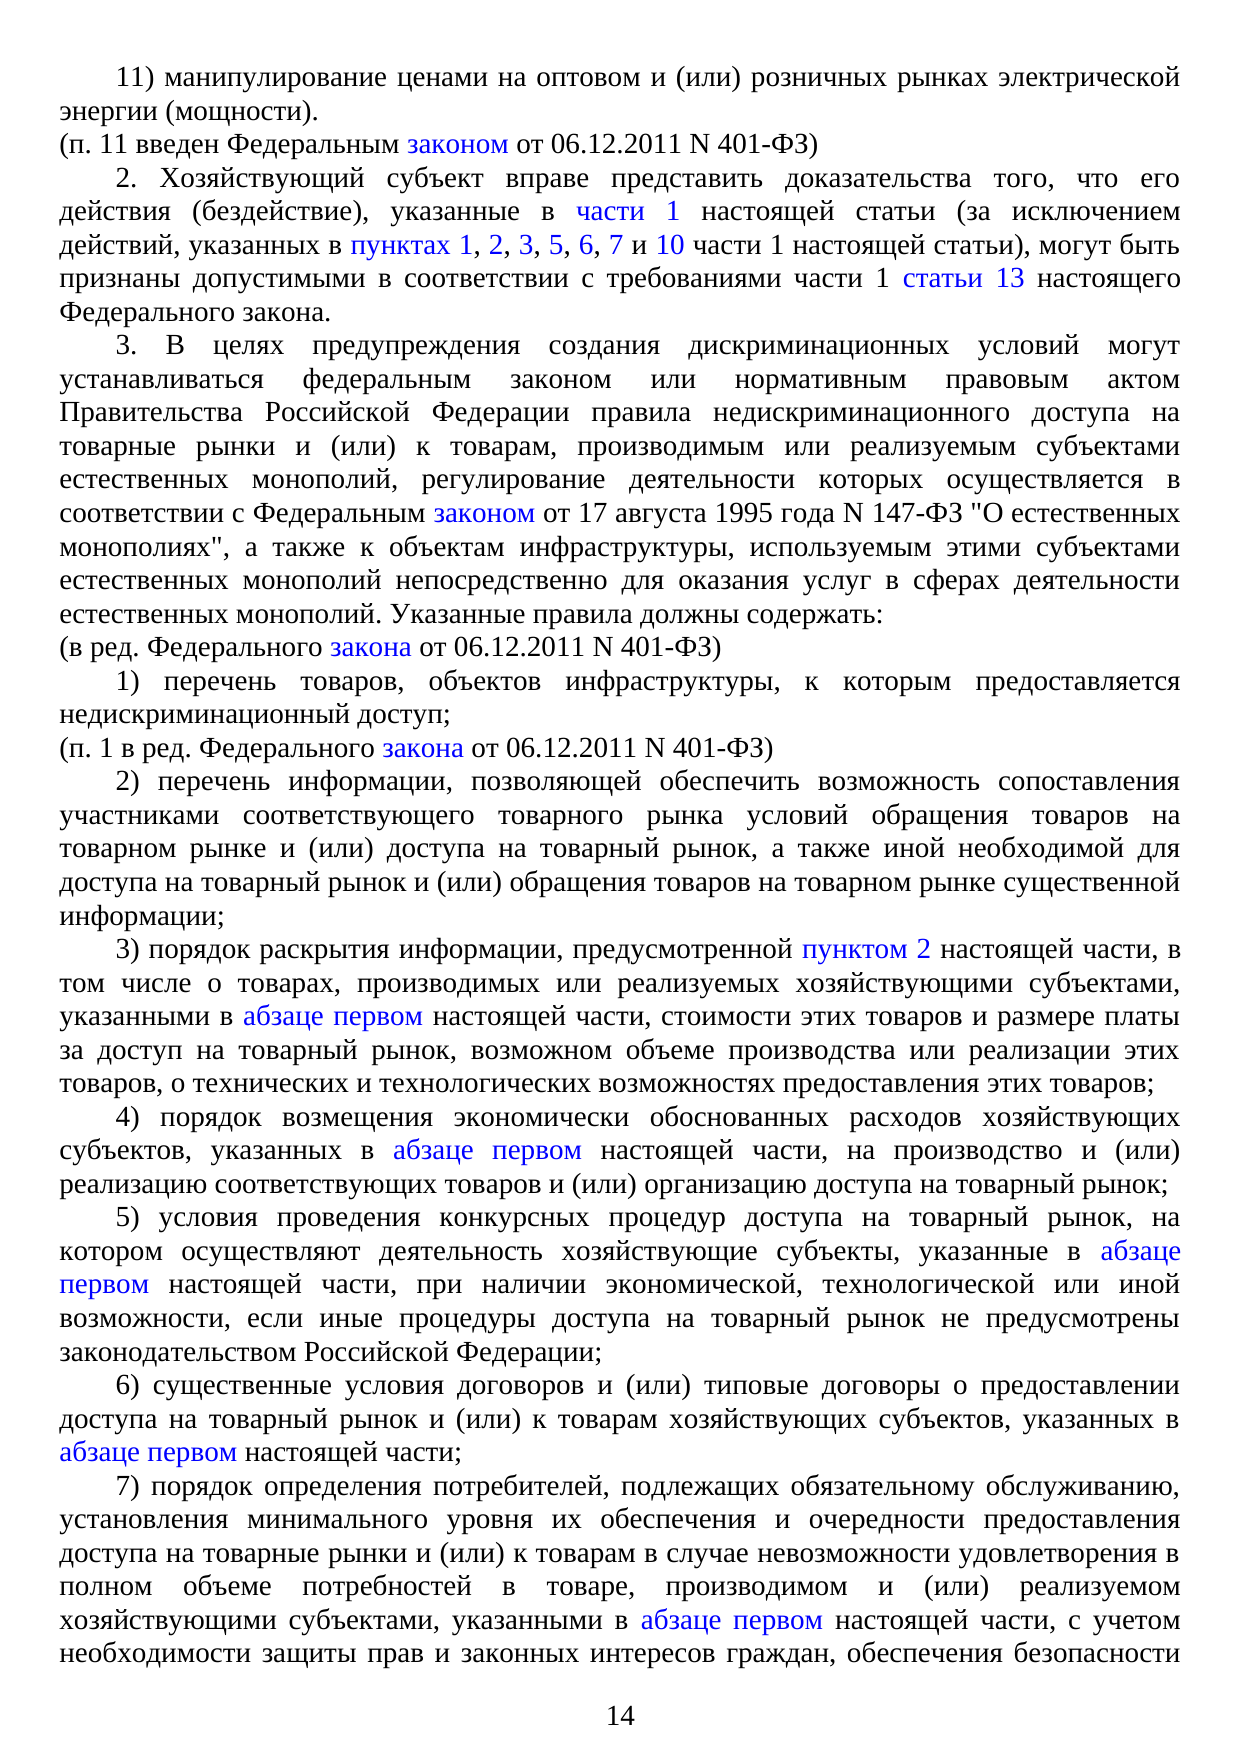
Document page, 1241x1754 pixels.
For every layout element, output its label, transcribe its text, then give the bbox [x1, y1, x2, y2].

text 2) перечень информации, позволяющей обеспечить возможность сопоставления участниками соответствующего товарного рынка условий обращения товаров на товарном рынке и (или) доступа на товарный рынок, а также иной необходимой для доступа на товарный рынок и (или) обращения товаров на товарном рынке существенной информации; [59, 763, 1181, 931]
text 3) порядок раскрытия информации, предусмотренной пунктом 2 настоящей части, в том числе о товарах, производимых или реализуемых хозяйствующими субъектами, указанными в абзаце первом настоящей части, стоимости этих товаров и размере платы за доступ на товарный рынок, возможном объеме производства или реализации этих товаров, о технических и технологических возможностях предоставления этих товаров; [59, 931, 1181, 1099]
text (п. 11 введен Федеральным законом от 06.12.2011 N 401-ФЗ) [59, 126, 1181, 160]
text (в ред. Федерального закона от 06.12.2011 N 401-ФЗ) [59, 629, 1181, 663]
text 3. В целях предупреждения создания дискриминационных условий могут устанавливаться федеральным законом или нормативным правовым актом Правительства Российской Федерации правила недискриминационного доступа на товарные рынки и (или) к товарам, производимым или реализуемым субъектами естественных монополий, регулирование деятельности которых осуществляется в соответствии с Федеральным законом от 17 августа 1995 года N 147-ФЗ "О естественных монополиях", а также к объектам инфраструктуры, используемым этими субъектами естественных монополий непосредственно для оказания услуг в сферах деятельности естественных монополий. Указанные правила должны содержать: [59, 327, 1181, 629]
text 4) порядок возмещения экономически обоснованных расходов хозяйствующих субъектов, указанных в абзаце первом настоящей части, на производство и (или) реализацию соответствующих товаров и (или) организацию доступа на товарный рынок; [59, 1099, 1181, 1199]
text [59, 1468, 1181, 1669]
text 5) условия проведения конкурсных процедур доступа на товарный рынок, на котором осуществляют деятельность хозяйствующие субъекты, указанные в абзаце первом настоящей части, при наличии экономической, технологической или иной возможности, если иные процедуры доступа на товарный рынок не предусмотрены законодательством Российской Федерации; [59, 1199, 1181, 1367]
text 6) существенные условия договоров и (или) типовые договоры о предоставлении доступа на товарный рынок и (или) к товарам хозяйствующих субъектов, указанных в абзаце первом настоящей части; [59, 1367, 1181, 1468]
text (п. 1 в ред. Федерального закона от 06.12.2011 N 401-ФЗ) [59, 730, 1181, 763]
text 2. Хозяйствующий субъект вправе представить доказательства того, что его действия (бездействие), указанные в части 1 настоящей статьи (за исключением действий, указанных в пунктах 1, 2, 3, 5, 6, 7 и 10 части 1 настоящей статьи), могут быть признаны допустимыми в соответствии с требованиями части 1 статьи 13 настоящего Федерального закона. [59, 160, 1181, 327]
text 1) перечень товаров, объектов инфраструктуры, к которым предоставляется недискриминационный доступ; [59, 663, 1181, 730]
text 11) манипулирование ценами на оптовом и (или) розничных рынках электрической энергии (мощности). [59, 59, 1181, 126]
